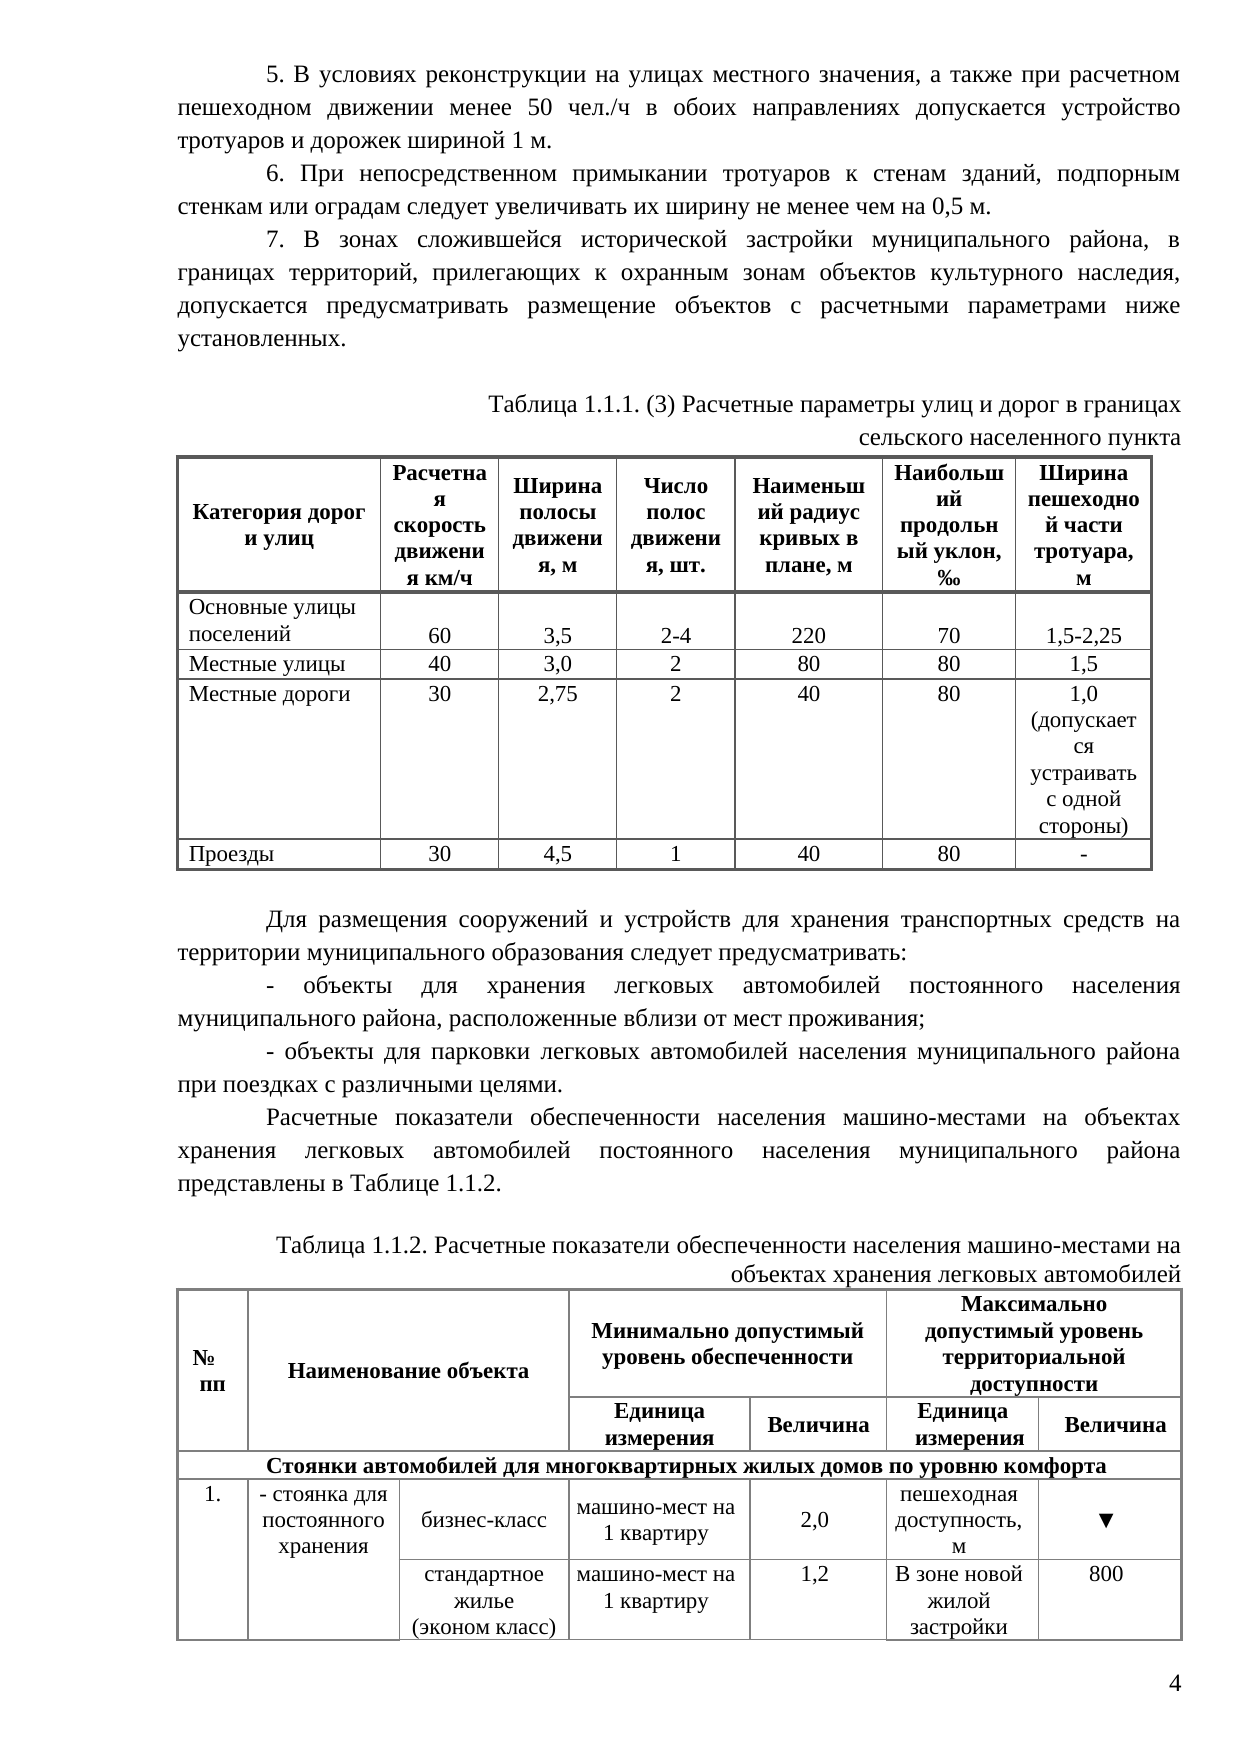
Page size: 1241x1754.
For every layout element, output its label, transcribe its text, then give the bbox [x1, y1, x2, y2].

table_cell 3,0 [499, 650, 616, 678]
table_cell 40 [736, 840, 882, 868]
table_cell бизнес-класс [400, 1480, 568, 1559]
table_cell 2,0 [751, 1480, 886, 1559]
table_header Наименование объекта [249, 1291, 568, 1450]
text - объекты для хранения легковых автомобилей постоянного населения муниципального района, расположенные вблизи от мест проживания; [177, 970, 1181, 1032]
table_cell ▼ [1039, 1480, 1180, 1559]
table_cell 1,5-2,25 [1016, 594, 1150, 648]
table_cell Величина [751, 1398, 886, 1450]
table_cell 40 [736, 680, 882, 838]
table_cell 2 [617, 680, 734, 838]
text 5. В условиях реконструкции на улицах местного значения, а также при расчетном пешеходном движении менее 50 чел./ч в обоих направлениях допускается устройство тротуаров и дорожек шириной 1 м. [177, 59, 1181, 154]
table_cell Единица измерения [570, 1398, 749, 1450]
text Таблица 1.1.1. (3) Расчетные параметры улиц и дорог в границах [177, 389, 1181, 418]
table_cell Местные улицы [179, 650, 380, 678]
table_header Ширина полосы движения, м [499, 459, 616, 590]
table_cell 80 [736, 650, 882, 678]
table_cell 80 [883, 680, 1015, 838]
table_header № пп [179, 1291, 247, 1450]
table_cell 1 [617, 840, 734, 868]
table_cell 80 [883, 650, 1015, 678]
table_cell 60 [381, 594, 498, 648]
table_cell 30 [381, 680, 498, 838]
table_cell В зоне новой жилой застройки [887, 1560, 1038, 1639]
table_cell Проезды [179, 840, 380, 868]
table_header Число полос движения, шт. [617, 459, 734, 590]
table_cell 1,2 [751, 1560, 886, 1639]
table_cell 1. [179, 1480, 247, 1639]
table_cell 1,5 [1016, 650, 1150, 678]
text 6. При непосредственном примыкании тротуаров к стенам зданий, подпорным стенкам или оградам следует увеличивать их ширину не менее чем на 0,5 м. [177, 158, 1181, 220]
table_cell 220 [736, 594, 882, 648]
table_header Расчетная скорость движения км/ч [381, 459, 498, 590]
text - объекты для парковки легковых автомобилей населения муниципального района при поездках с различными целями. [177, 1036, 1181, 1098]
table_cell 30 [381, 840, 498, 868]
text сельского населенного пункта [177, 422, 1181, 451]
table_header Ширина пешеходной части тротуара, м [1016, 459, 1150, 590]
table_header Наименьший радиус кривых в плане, м [736, 459, 882, 590]
table_cell 3,5 [499, 594, 616, 648]
table_cell - [1016, 840, 1150, 868]
table_cell 800 [1039, 1560, 1180, 1639]
table_cell пешеходная доступность, м [887, 1480, 1038, 1559]
text Расчетные показатели обеспеченности населения машино-местами на объектах хранения легковых автомобилей постоянного населения муниципального района представлены в Таблице 1.1.2. [177, 1102, 1181, 1197]
table_header Максимально допустимый уровень территориальной доступности [887, 1291, 1180, 1396]
table_cell 1,0 (допускается устраивать с одной стороны) [1016, 680, 1150, 838]
text 7. В зонах сложившейся исторической застройки муниципального района, в границах территорий, прилегающих к охранным зонам объектов культурного наследия, допускается предусматривать размещение объектов с расчетными параметрами ниже установленных. [177, 224, 1181, 352]
table_cell Величина [1039, 1398, 1180, 1450]
table_cell машино-мест на 1 квартиру [570, 1480, 749, 1559]
table_header Минимально допустимый уровень обеспеченности [570, 1291, 886, 1396]
table_header Категория дорог и улиц [179, 459, 380, 590]
text Таблица 1.1.2. Расчетные показатели обеспеченности населения машино-местами на объектах хранения легковых автомобилей [177, 1230, 1181, 1287]
table_cell машино-мест на 1 квартиру [570, 1560, 749, 1639]
table_cell 2,75 [499, 680, 616, 838]
table_cell Основные улицы поселений [179, 594, 380, 648]
table_cell Единица измерения [887, 1398, 1038, 1450]
table_cell 80 [883, 840, 1015, 868]
table_cell Стоянки автомобилей для многоквартирных жилых домов по уровню комфорта [179, 1452, 1180, 1478]
text Для размещения сооружений и устройств для хранения транспортных средств на территории муниципального образования следует предусматривать: [177, 904, 1181, 966]
table_cell 2 [617, 650, 734, 678]
table_cell 40 [381, 650, 498, 678]
table_header Наибольший продольный уклон, ‰ [883, 459, 1015, 590]
table_cell - стоянка для постоянного хранения [249, 1480, 399, 1639]
table_cell 2-4 [617, 594, 734, 648]
table_cell 4,5 [499, 840, 616, 868]
table_cell 70 [883, 594, 1015, 648]
table_cell стандартное жилье (эконом класс) [400, 1560, 568, 1639]
table_cell Местные дороги [179, 680, 380, 838]
